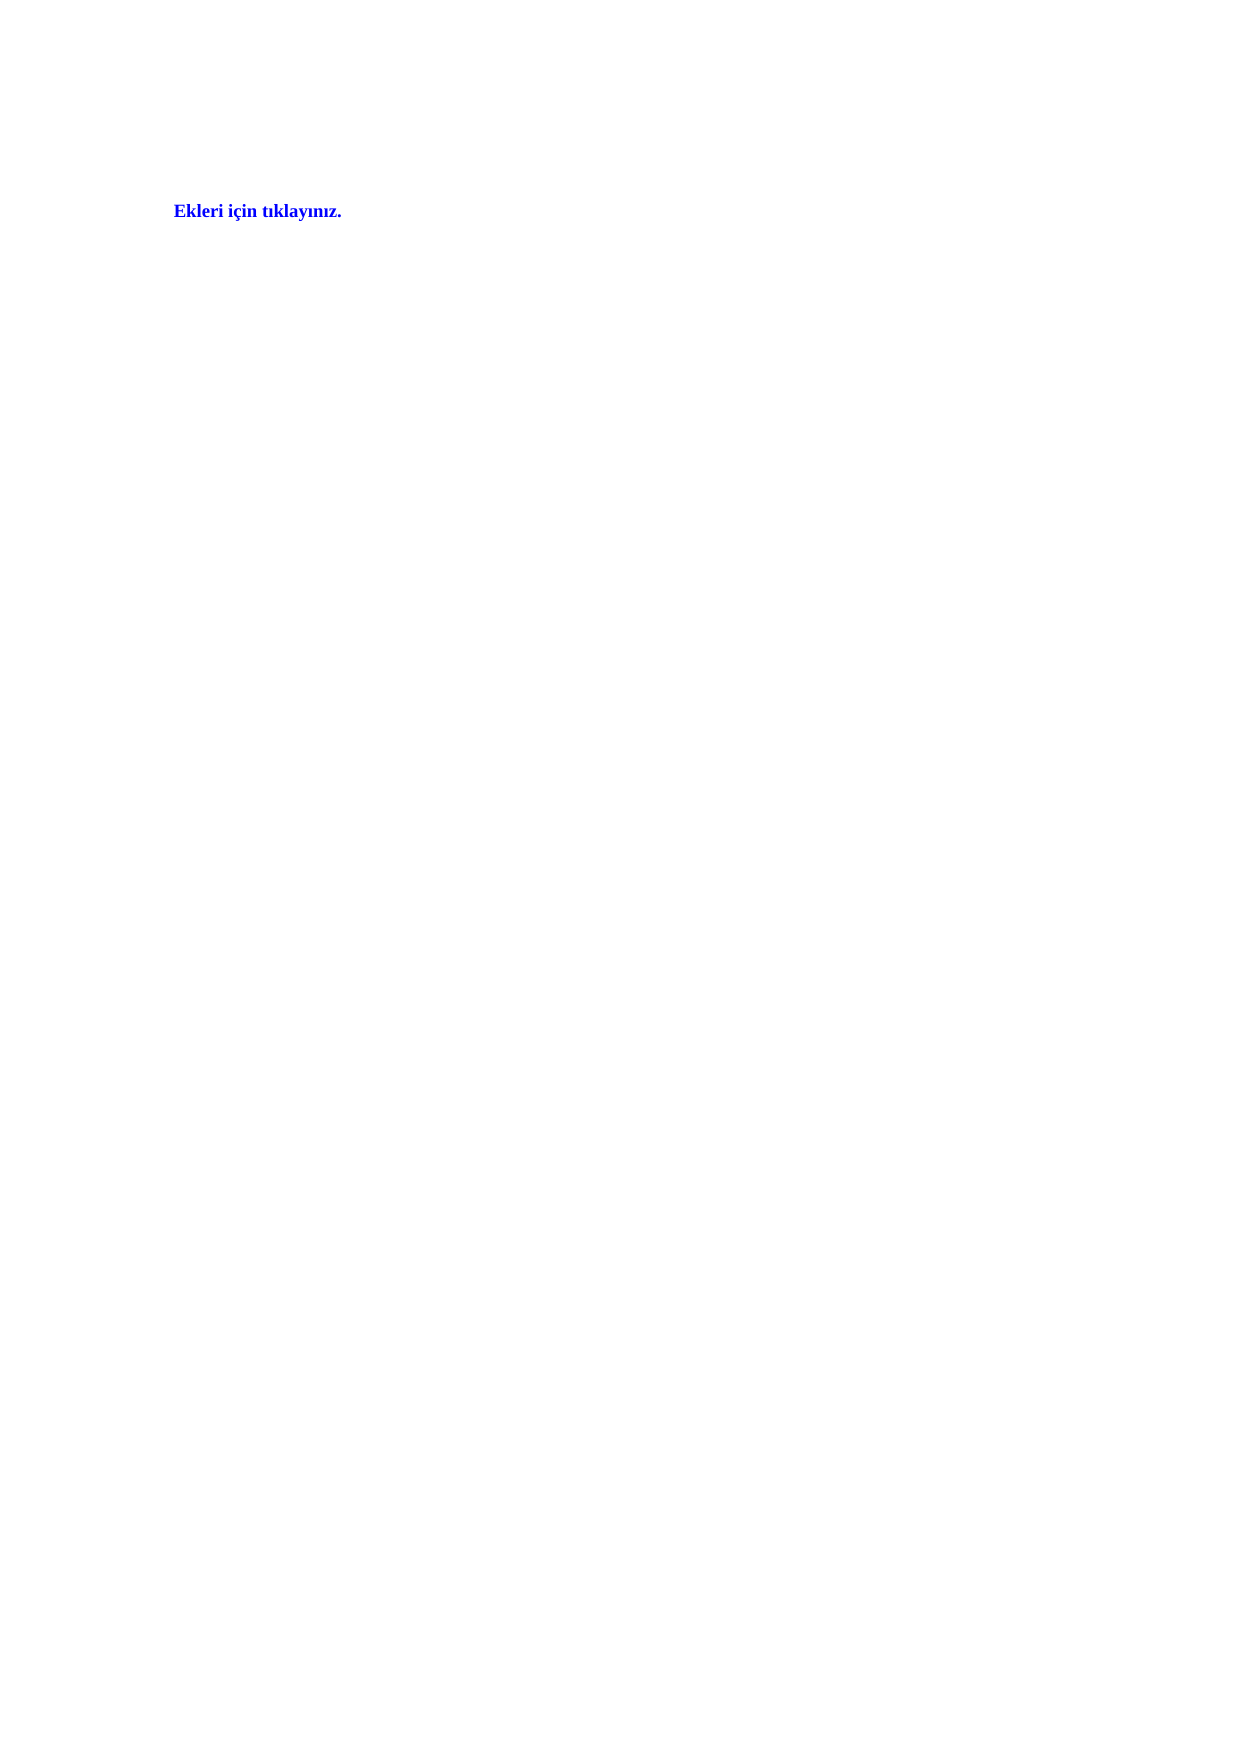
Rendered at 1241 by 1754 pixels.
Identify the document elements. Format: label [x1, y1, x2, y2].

table_header [146, 148, 1094, 273]
